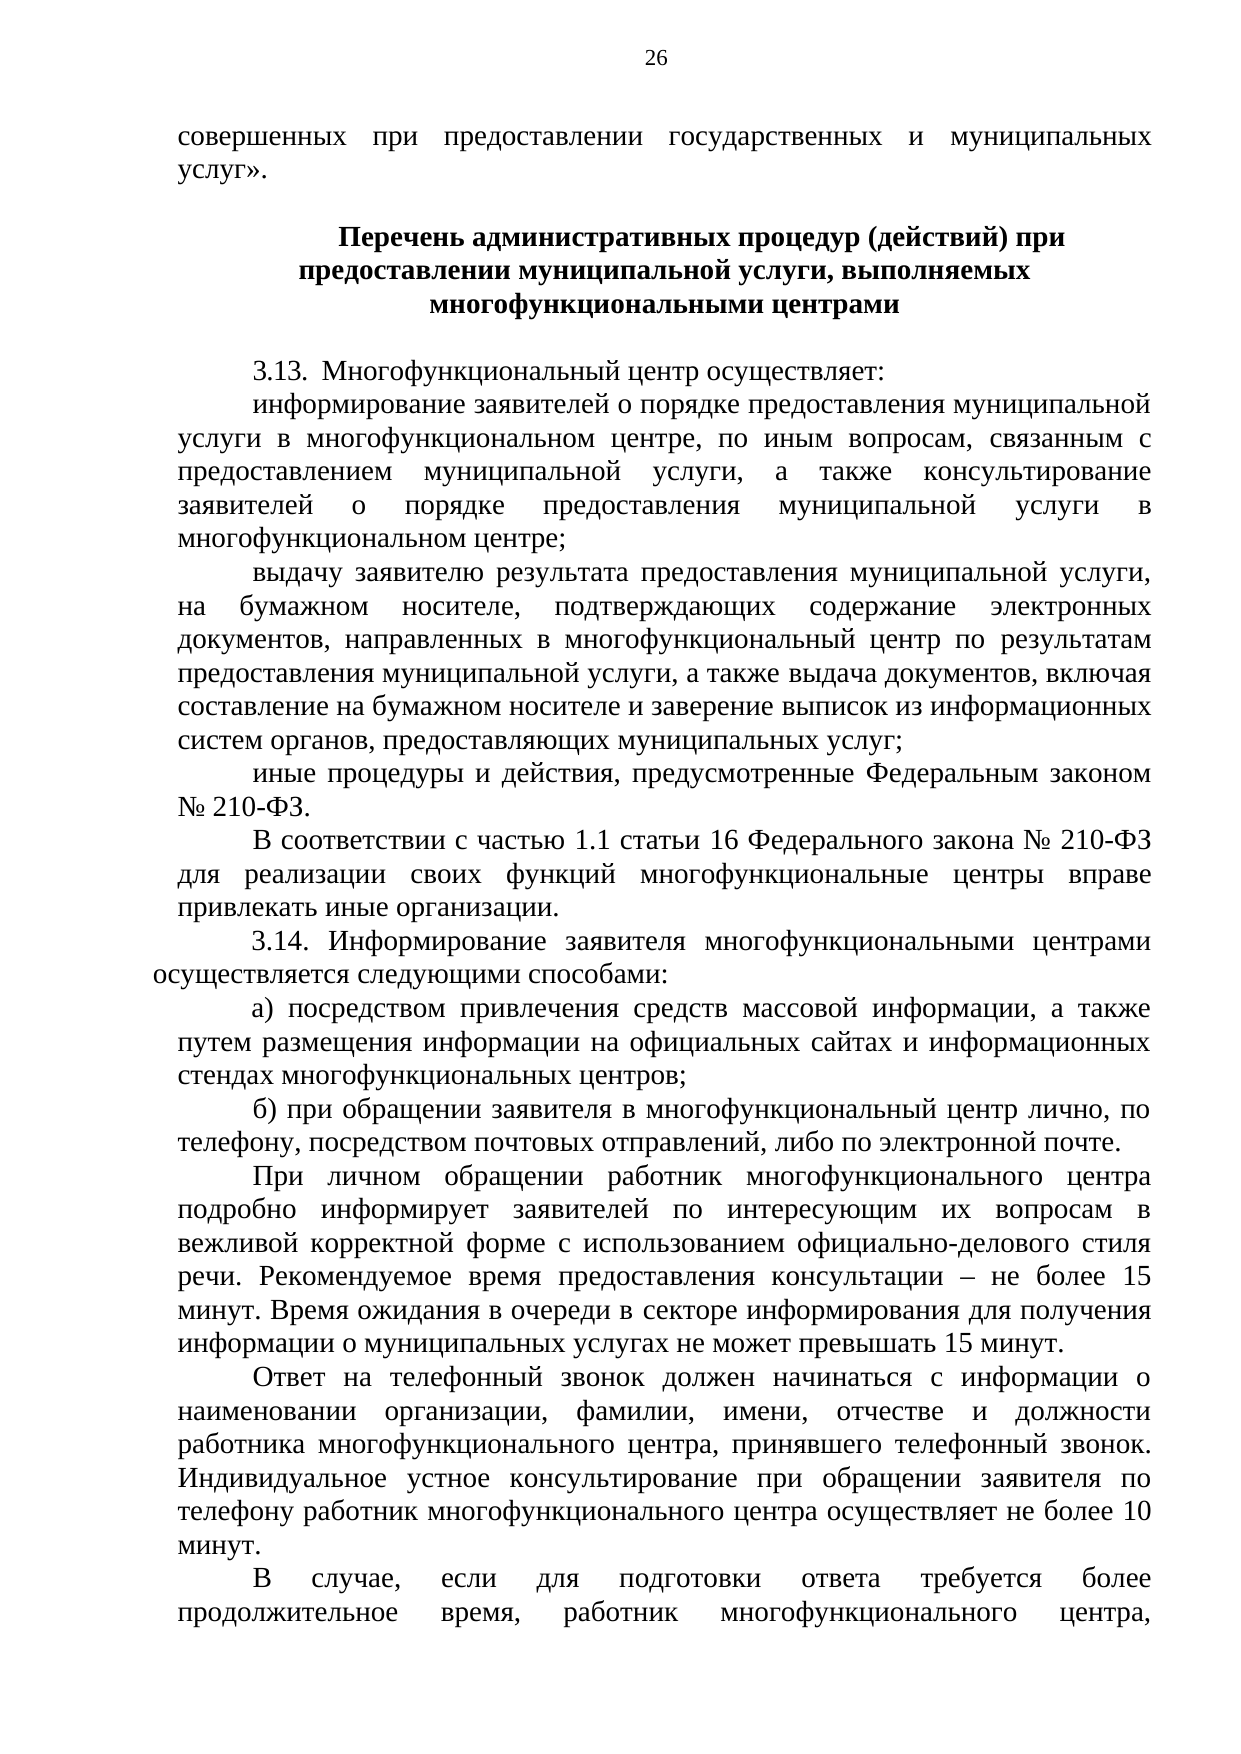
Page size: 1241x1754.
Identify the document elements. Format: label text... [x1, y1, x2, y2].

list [177, 118, 1152, 185]
text В соответствии с частью 1.1 статьи 16 Федерального закона № 210-ФЗ для реализации своих функций многофункциональные центры вправе привлекать иные организации. [177, 822, 1152, 923]
text Ответ на телефонный звонок должен начинаться с информации о наименовании организации, фамилии, имени, отчестве и должности работника многофункционального центра, принявшего телефонный звонок. Индивидуальное устное консультирование при обращении заявителя по телефону работник многофункционального центра осуществляет не более 10 минут. [177, 1359, 1152, 1560]
text 3.14. Информирование заявителя многофункциональными центрами осуществляется следующими способами: [153, 923, 1152, 990]
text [177, 1560, 1152, 1627]
text 3.13. Многофункциональный центр осуществляет: [177, 353, 1152, 386]
text иные процедуры и действия, предусмотренные Федеральным законом № 210-ФЗ. [177, 755, 1152, 822]
text информирование заявителей о порядке предоставления муниципальной услуги в многофункциональном центре, по иным вопросам, связанным с предоставлением муниципальной услуги, а также консультирование заявителей о порядке предоставления муниципальной услуги в многофункциональном центре; [177, 386, 1152, 554]
text б) при обращении заявителя в многофункциональный центр лично, по телефону, посредством почтовых отправлений, либо по электронной почте. [177, 1091, 1152, 1158]
text а) посредством привлечения средств массовой информации, а также путем размещения информации на официальных сайтах и информационных стендах многофункциональных центров; [177, 990, 1152, 1091]
text выдачу заявителю результата предоставления муниципальной услуги, на бумажном носителе, подтверждающих содержание электронных документов, направленных в многофункциональный центр по результатам предоставления муниципальной услуги, а также выдача документов, включая составление на бумажном носителе и заверение выписок из информационных систем органов, предоставляющих муниципальных услуг; [177, 554, 1152, 755]
subtitle Перечень административных процедур (действий) при предоставлении муниципальной услуги, выполняемых многофункциональными центрами [177, 219, 1152, 319]
text При личном обращении работник многофункционального центра подробно информирует заявителей по интересующим их вопросам в вежливой корректной форме с использованием официально-делового стиля речи. Рекомендуемое время предоставления консультации – не более 15 минут. Время ожидания в очереди в секторе информирования для получения информации о муниципальных услугах не может превышать 15 минут. [177, 1158, 1152, 1359]
